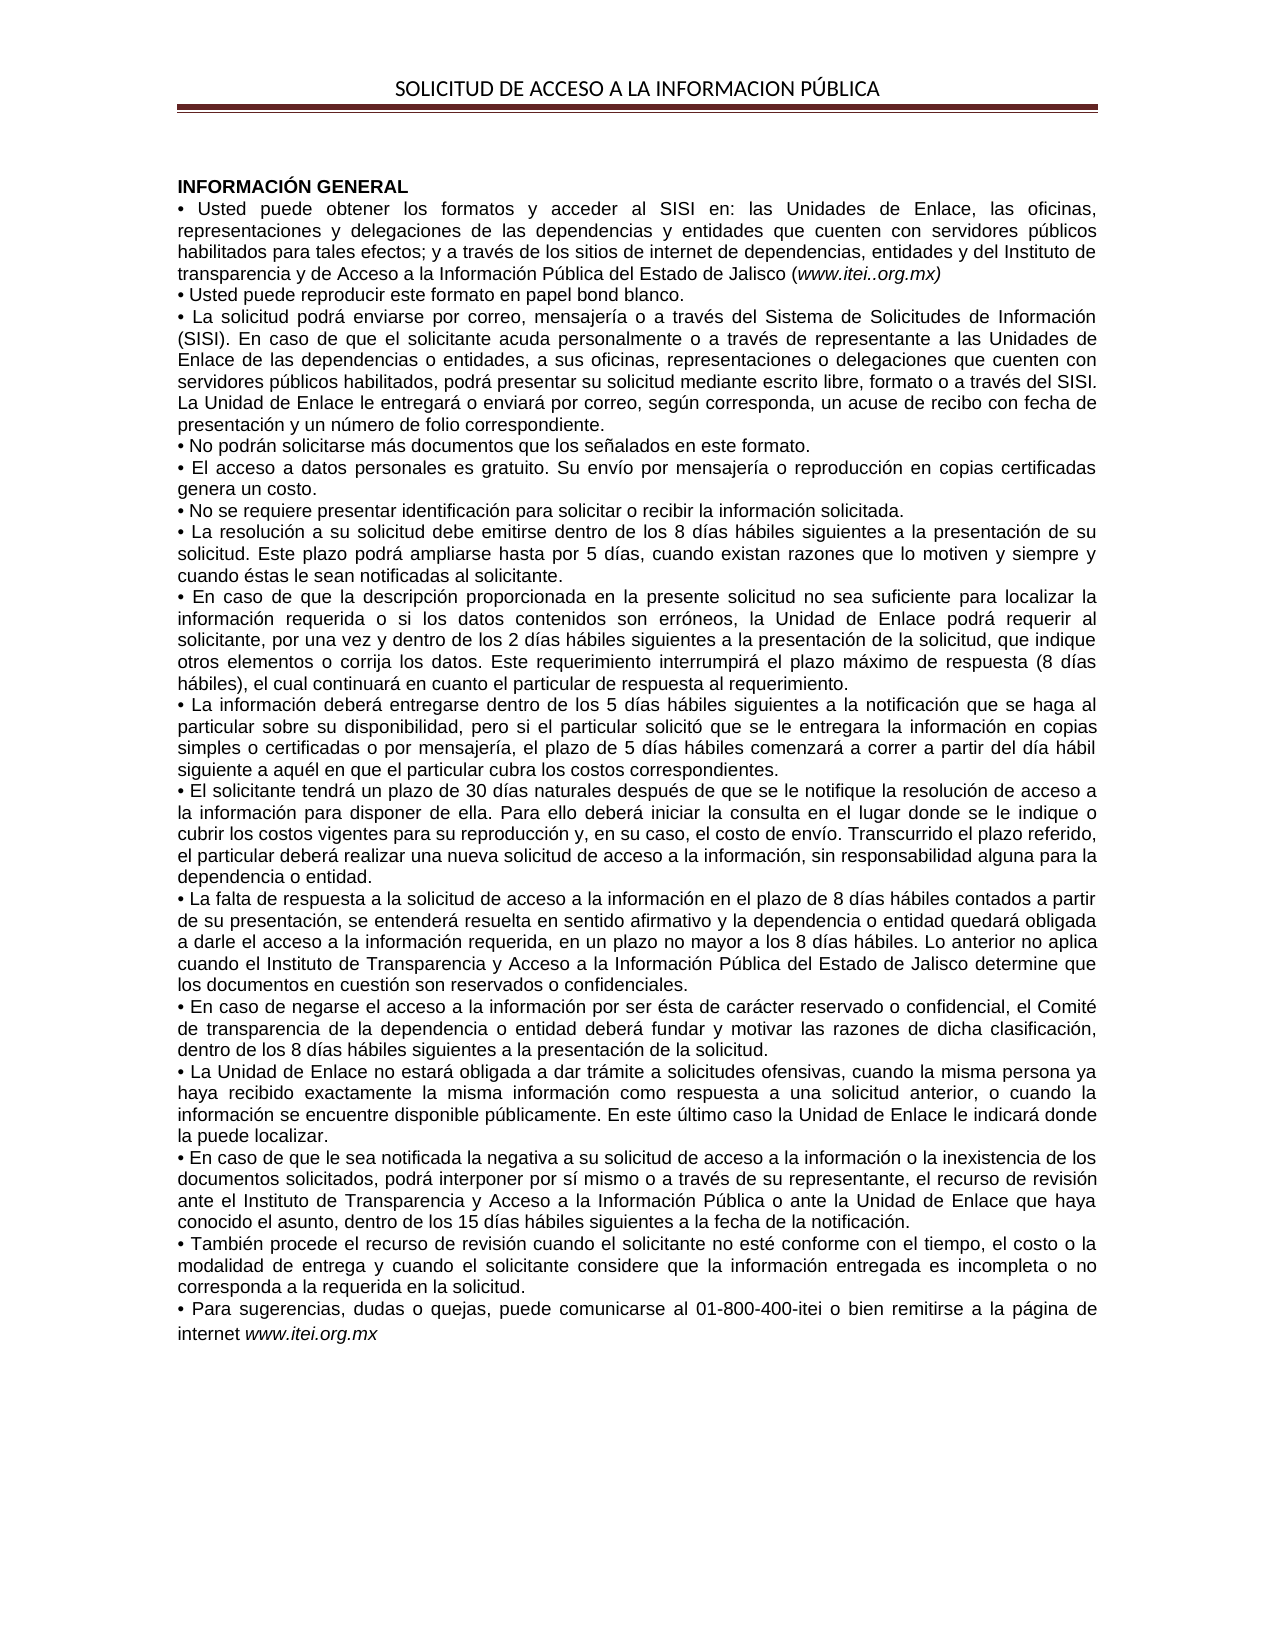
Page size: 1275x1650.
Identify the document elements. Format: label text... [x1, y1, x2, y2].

text • La falta de respuesta a la solicitud de acceso a la información en el plazo de 8 días hábiles contados a partir de su presentación, se entenderá resuelta en sentido afirmativo y la dependencia o entidad quedará obligada a darle el acceso a la información requerida, en un plazo no mayor a los 8 días hábiles. Lo anterior no aplica cuando el Instituto de Transparencia y Acceso a la Información Pública del Estado de Jalisco determine que los documentos en cuestión son reservados o confidenciales. [177, 888, 1098, 996]
text • No se requiere presentar identificación para solicitar o recibir la información solicitada. [177, 500, 1098, 521]
text • La Unidad de Enlace no estará obligada a dar trámite a solicitudes ofensivas, cuando la misma persona ya haya recibido exactamente la misma información como respuesta a una solicitud anterior, o cuando la información se encuentre disponible públicamente. En este último caso la Unidad de Enlace le indicará donde la puede localizar. [177, 1060, 1098, 1147]
text • El acceso a datos personales es gratuito. Su envío por mensajería o reproducción en copias certificadas genera un costo. [177, 457, 1098, 500]
text • En caso de que la descripción proporcionada en la presente solicitud no sea suficiente para localizar la información requerida o si los datos contenidos son erróneos, la Unidad de Enlace podrá requerir al solicitante, por una vez y dentro de los 2 días hábiles siguientes a la presentación de la solicitud, que indique otros elementos o corrija los datos. Este requerimiento interrumpirá el plazo máximo de respuesta (8 días hábiles), el cual continuará en cuanto el particular de respuesta al requerimiento. [177, 586, 1098, 694]
text INFORMACIÓN GENERAL [177, 176, 1098, 198]
text • La información deberá entregarse dentro de los 5 días hábiles siguientes a la notificación que se haga al particular sobre su disponibilidad, pero si el particular solicitó que se le entregara la información en copias simples o certificadas o por mensajería, el plazo de 5 días hábiles comenzará a correr a partir del día hábil siguiente a aquél en que el particular cubra los costos correspondientes. [177, 694, 1098, 780]
text • Para sugerencias, dudas o quejas, puede comunicarse al 01-800-400-itei o bien remitirse a la página de internet www.itei.org.mx [177, 1298, 1098, 1344]
text • También procede el recurso de revisión cuando el solicitante no esté conforme con el tiempo, el costo o la modalidad de entrega y cuando el solicitante considere que la información entregada es incompleta o no corresponda a la requerida en la solicitud. [177, 1233, 1098, 1298]
text • La resolución a su solicitud debe emitirse dentro de los 8 días hábiles siguientes a la presentación de su solicitud. Este plazo podrá ampliarse hasta por 5 días, cuando existan razones que lo motiven y siempre y cuando éstas le sean notificadas al solicitante. [177, 521, 1098, 586]
text • Usted puede reproducir este formato en papel bond blanco. [177, 284, 1098, 306]
text • En caso de que le sea notificada la negativa a su solicitud de acceso a la información o la inexistencia de los documentos solicitados, podrá interponer por sí mismo o a través de su representante, el recurso de revisión ante el Instituto de Transparencia y Acceso a la Información Pública o ante la Unidad de Enlace que haya conocido el asunto, dentro de los 15 días hábiles siguientes a la fecha de la notificación. [177, 1147, 1098, 1233]
text • El solicitante tendrá un plazo de 30 días naturales después de que se le notifique la resolución de acceso a la información para disponer de ella. Para ello deberá iniciar la consulta en el lugar donde se le indique o cubrir los costos vigentes para su reproducción y, en su caso, el costo de envío. Transcurrido el plazo referido, el particular deberá realizar una nueva solicitud de acceso a la información, sin responsabilidad alguna para la dependencia o entidad. [177, 780, 1098, 888]
text • En caso de negarse el acceso a la información por ser ésta de carácter reservado o confidencial, el Comité de transparencia de la dependencia o entidad deberá fundar y motivar las razones de dicha clasificación, dentro de los 8 días hábiles siguientes a la presentación de la solicitud. [177, 996, 1098, 1060]
text • No podrán solicitarse más documentos que los señalados en este formato. [177, 435, 1098, 457]
text • La solicitud podrá enviarse por correo, mensajería o a través del Sistema de Solicitudes de Información (SISI). En caso de que el solicitante acuda personalmente o a través de representante a las Unidades de Enlace de las dependencias o entidades, a sus oficinas, representaciones o delegaciones que cuenten con servidores públicos habilitados, podrá presentar su solicitud mediante escrito libre, formato o a través del SISI. La Unidad de Enlace le entregará o enviará por correo, según corresponda, un acuse de recibo con fecha de presentación y un número de folio correspondiente. [177, 306, 1098, 435]
text • Usted puede obtener los formatos y acceder al SISI en: las Unidades de Enlace, las oficinas, representaciones y delegaciones de las dependencias y entidades que cuenten con servidores públicos habilitados para tales efectos; y a través de los sitios de internet de dependencias, entidades y del Instituto de transparencia y de Acceso a la Información Pública del Estado de Jalisco (www.itei..org.mx) [177, 198, 1098, 284]
